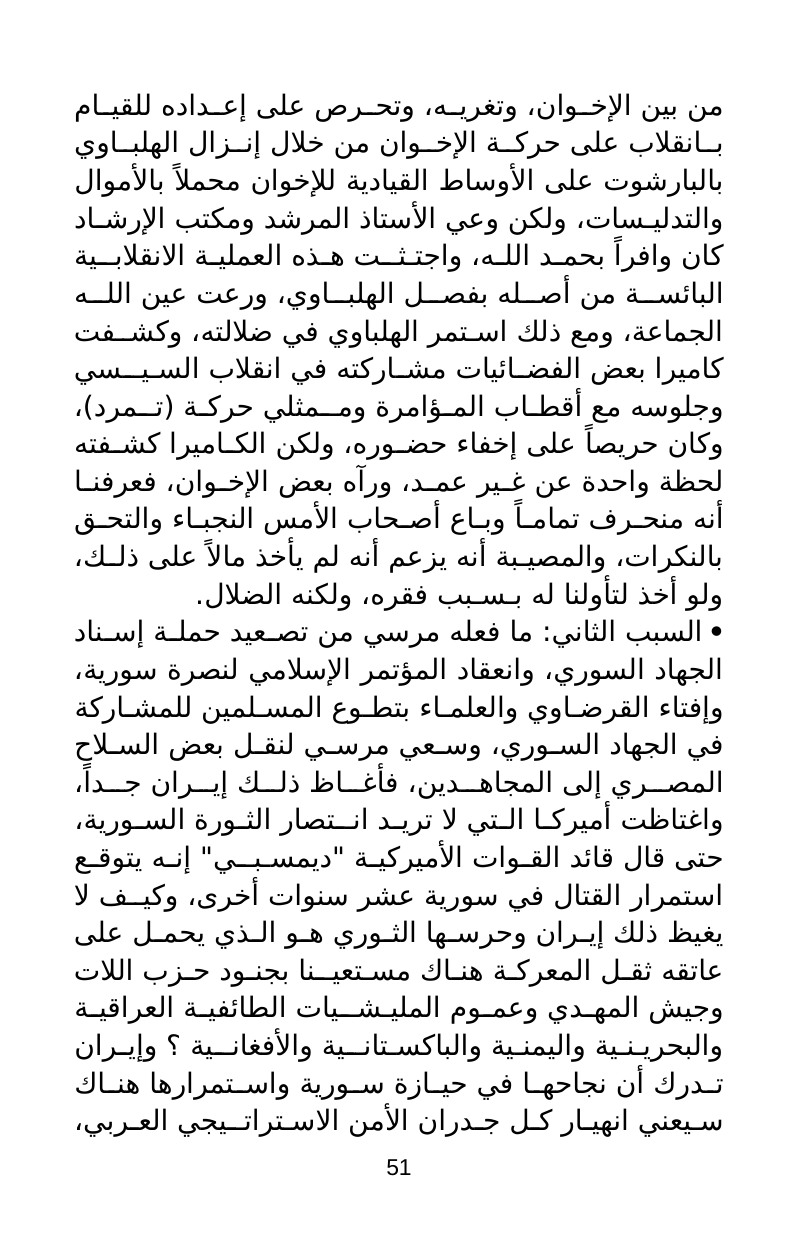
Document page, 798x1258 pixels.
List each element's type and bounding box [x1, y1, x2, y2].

list [74, 89, 723, 611]
list [74, 616, 723, 1137]
